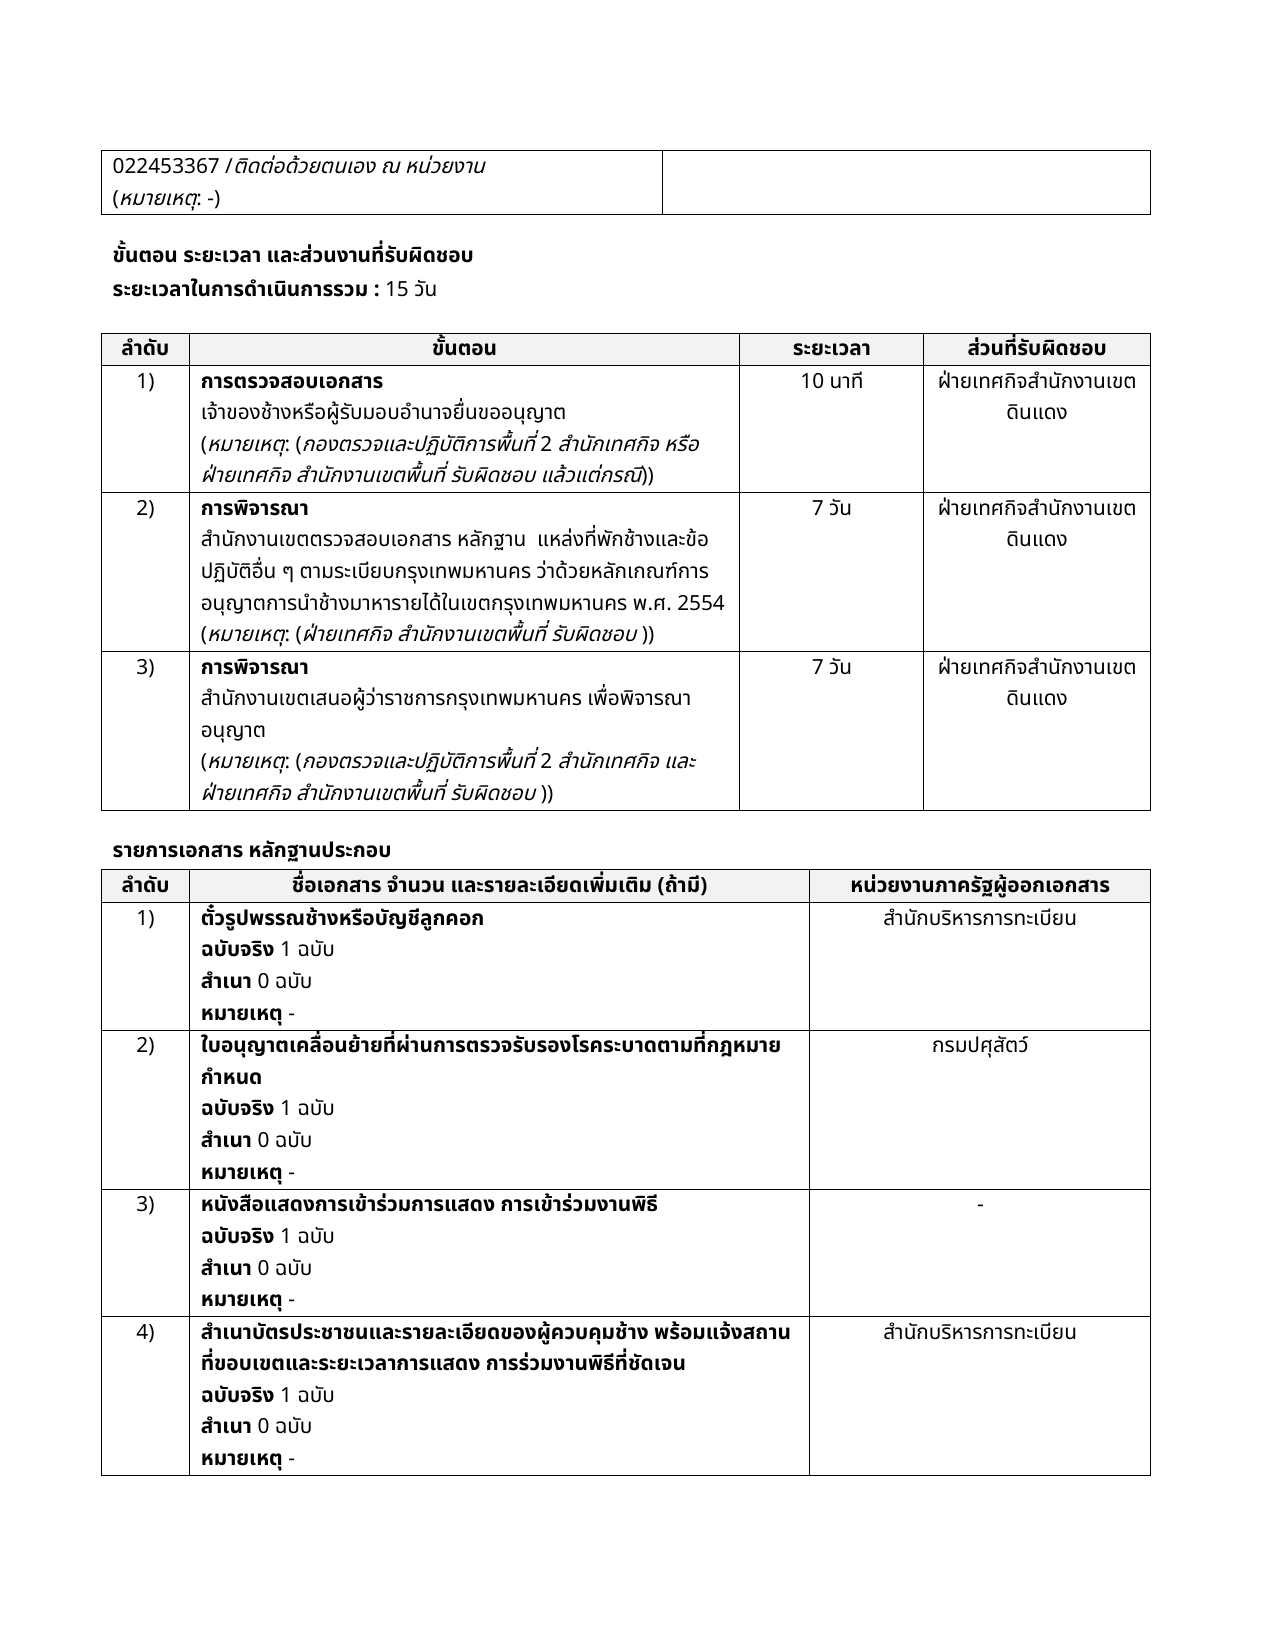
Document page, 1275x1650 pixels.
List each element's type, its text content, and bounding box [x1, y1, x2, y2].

table_header หน่วยงานภาครัฐผู้ออกเอกสาร [810, 870, 1150, 902]
text ระยะเวลาในการดำเนินการรวม : 15 วัน [112, 274, 1162, 306]
table_header ลำดับ [102, 334, 189, 365]
table_cell ฝ่ายเทศกิจสำนักงานเขตดินแดง [924, 652, 1150, 810]
table_cell การตรวจสอบเอกสาร เจ้าของช้างหรือผู้รับมอบอำนาจยื่นขออนุญาต (หมายเหตุ: (กองตรวจและปฏิบัติการพื้นที่ 2 สำนักเทศกิจ หรือฝ่ายเทศกิจ สำนักงานเขตพื้นที่ รับผิดชอบ แล้วแต่กรณี)) [190, 366, 739, 492]
table_header ระยะเวลา [740, 334, 923, 365]
table_cell ฝ่ายเทศกิจสำนักงานเขตดินแดง [924, 366, 1150, 492]
table_cell 7 วัน [740, 652, 923, 810]
table_header ลำดับ [102, 870, 189, 902]
table_cell หนังสือแสดงการเข้าร่วมการแสดง การเข้าร่วมงานพิธี ฉบับจริง 1 ฉบับ สำเนา 0 ฉบับ - [190, 1190, 809, 1316]
table_cell สำนักบริหารการทะเบียน [810, 903, 1150, 1029]
table_cell ฝ่ายเทศกิจสำนักงานเขตดินแดง [924, 493, 1150, 651]
table_cell ตั๋วรูปพรรณช้างหรือบัญชีลูกคอก ฉบับจริง 1 ฉบับ สำเนา 0 ฉบับ - [190, 903, 809, 1029]
table_cell 3) [102, 652, 189, 810]
table_cell 10 นาที [740, 366, 923, 492]
table_cell สำนักบริหารการทะเบียน [810, 1317, 1150, 1475]
text ขั้นตอน ระยะเวลา และส่วนงานที่รับผิดชอบ [112, 240, 1162, 271]
table_cell 4) [102, 1317, 189, 1475]
table_cell 7 วัน [740, 493, 923, 651]
table_header ชื่อเอกสาร จำนวน และรายละเอียดเพิ่มเติม (ถ้ามี) [190, 870, 809, 902]
table_cell กรมปศุสัตว์ [810, 1031, 1150, 1188]
table_cell สำเนาบัตรประชาชนและรายละเอียดของผู้ควบคุมช้าง พร้อมแจ้งสถานที่ขอบเขตและระยะเวลาการแสดง การร่วมงานพิธีที่ชัดเจน ฉบับจริง 1 ฉบับ สำเนา 0 ฉบับ - [190, 1317, 809, 1475]
table_cell การพิจารณา สำนักงานเขตเสนอผู้ว่าราชการกรุงเทพมหานคร เพื่อพิจารณาอนุญาต (หมายเหตุ: (กองตรวจและปฏิบัติการพื้นที่ 2 สำนักเทศกิจ และฝ่ายเทศกิจ สำนักงานเขตพื้นที่ รับผิดชอบ )) [190, 652, 739, 810]
table_cell 1) [102, 903, 189, 1029]
table_cell - [810, 1190, 1150, 1316]
table_cell 2) [102, 493, 189, 651]
table_header ขั้นตอน [190, 334, 739, 365]
table_cell ใบอนุญาตเคลื่อนย้ายที่ผ่านการตรวจรับรองโรคระบาดตามที่กฎหมายกำหนด ฉบับจริง 1 ฉบับ สำเนา 0 ฉบับ - [190, 1031, 809, 1188]
table_cell 1) [102, 366, 189, 492]
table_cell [102, 151, 662, 214]
table_header ส่วนที่รับผิดชอบ [924, 334, 1150, 365]
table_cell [663, 151, 1150, 214]
text รายการเอกสาร หลักฐานประกอบ [112, 835, 1162, 867]
table_cell การพิจารณา สำนักงานเขตตรวจสอบเอกสาร หลักฐาน แหล่งที่พักช้างและข้อปฏิบัติอื่น ๆ ตามระเบียบกรุงเทพมหานคร ว่าด้วยหลักเกณฑ์การอนุญาตการนำช้างมาหารายได้ในเขตกรุงเทพมหานคร พ.ศ. 2554 (หมายเหตุ: (ฝ่ายเทศกิจ สำนักงานเขตพื้นที่ รับผิดชอบ )) [190, 493, 739, 651]
table_cell 3) [102, 1190, 189, 1316]
table_cell 2) [102, 1031, 189, 1188]
